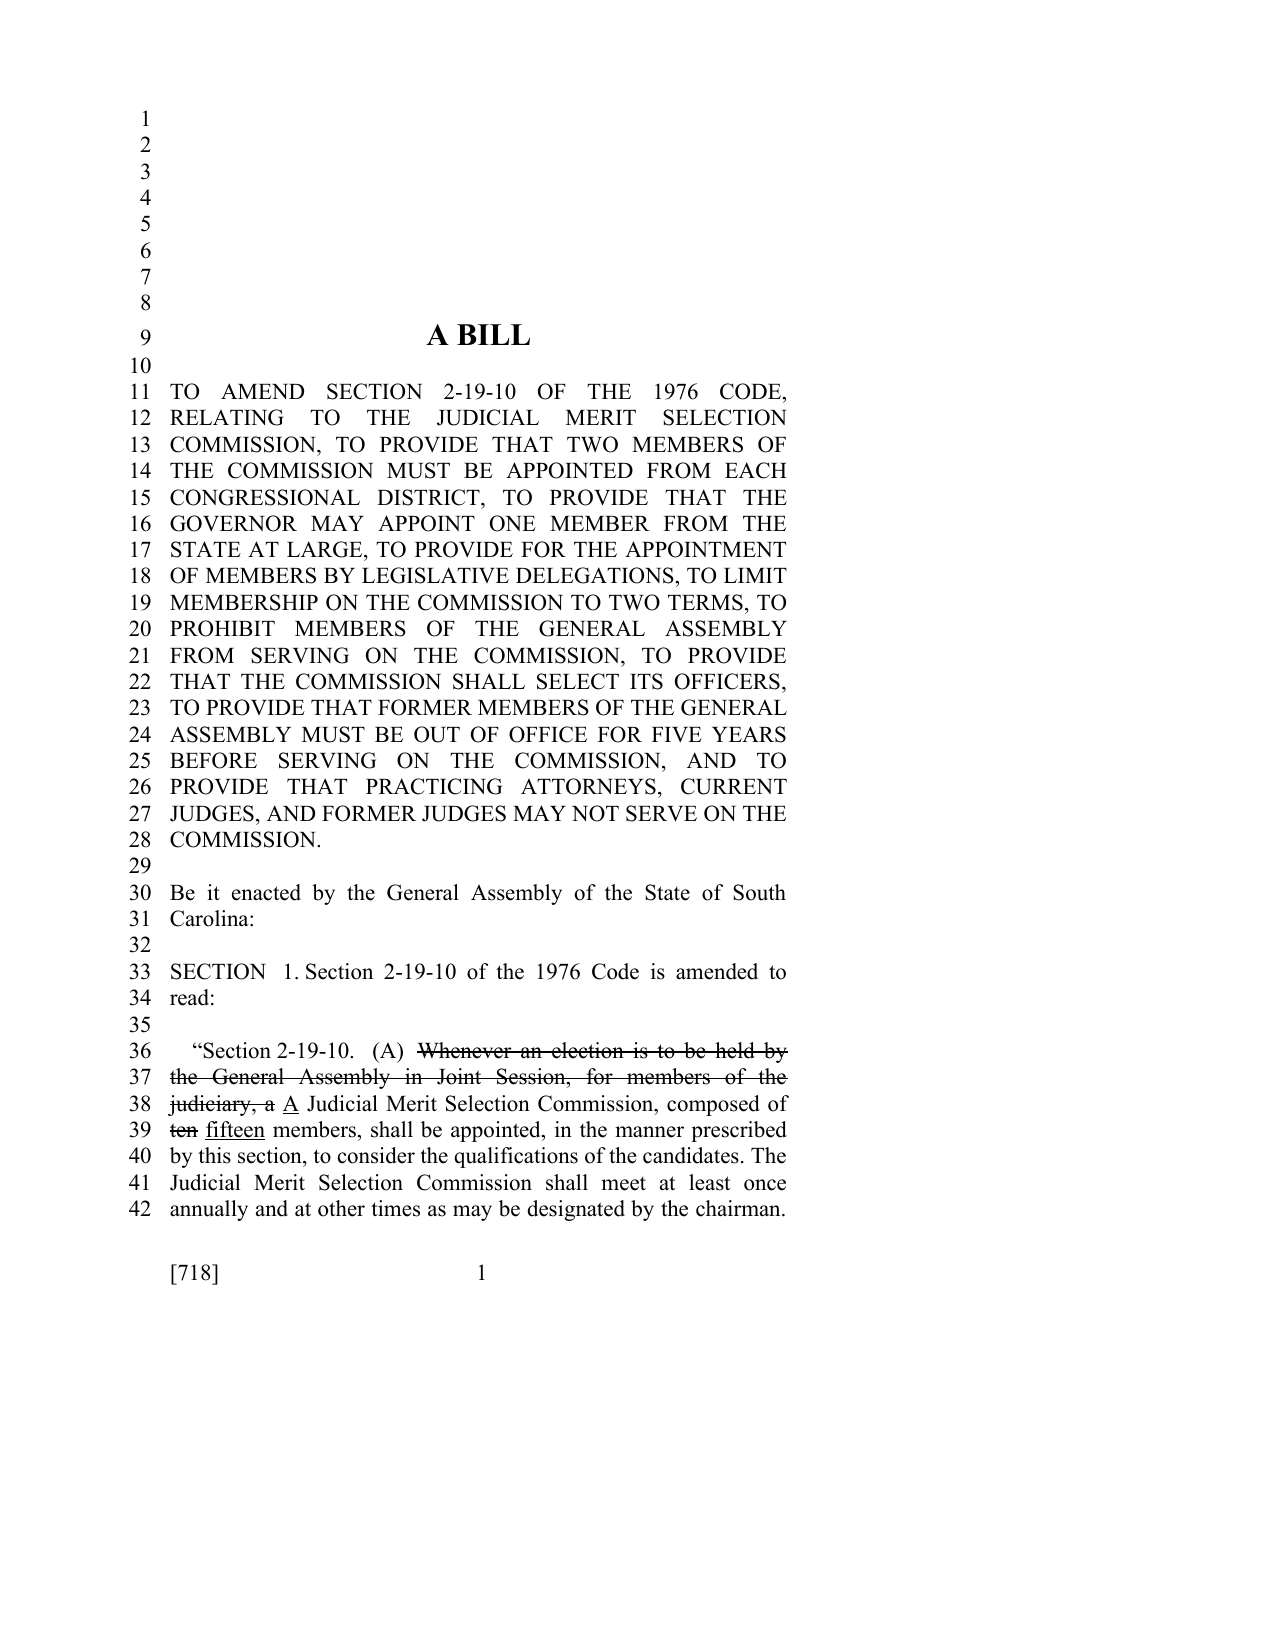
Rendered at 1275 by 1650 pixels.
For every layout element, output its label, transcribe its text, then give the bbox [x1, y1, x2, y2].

text A BILL [169, 316, 787, 352]
text SECTION 1. Section 2-19-10 of the 1976 Code is amended to read: [169, 958, 787, 1011]
text Be it enacted by the General Assembly of the State of South Carolina: [169, 879, 787, 932]
text TO AMEND SECTION 2-19-10 OF THE 1976 CODE, RELATING TO THE JUDICIAL MERIT SELECTION COMMISSION, TO PROVIDE THAT TWO MEMBERS OF THE COMMISSION MUST BE APPOINTED FROM EACH CONGRESSIONAL DISTRICT, TO PROVIDE THAT THE GOVERNOR MAY APPOINT ONE MEMBER FROM THE STATE AT LARGE, TO PROVIDE FOR THE APPOINTMENT OF MEMBERS BY LEGISLATIVE DELEGATIONS, TO LIMIT MEMBERSHIP ON THE COMMISSION TO TWO TERMS, TO PROHIBIT MEMBERS OF THE GENERAL ASSEMBLY FROM SERVING ON THE COMMISSION, TO PROVIDE THAT THE COMMISSION SHALL SELECT ITS OFFICERS, TO PROVIDE THAT FORMER MEMBERS OF THE GENERAL ASSEMBLY MUST BE OUT OF OFFICE FOR FIVE YEARS BEFORE SERVING ON THE COMMISSION, AND TO PROVIDE THAT PRACTICING ATTORNEYS, CURRENT JUDGES, AND FORMER JUDGES MAY NOT SERVE ON THE COMMISSION. [169, 378, 787, 852]
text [169, 1079, 787, 1221]
